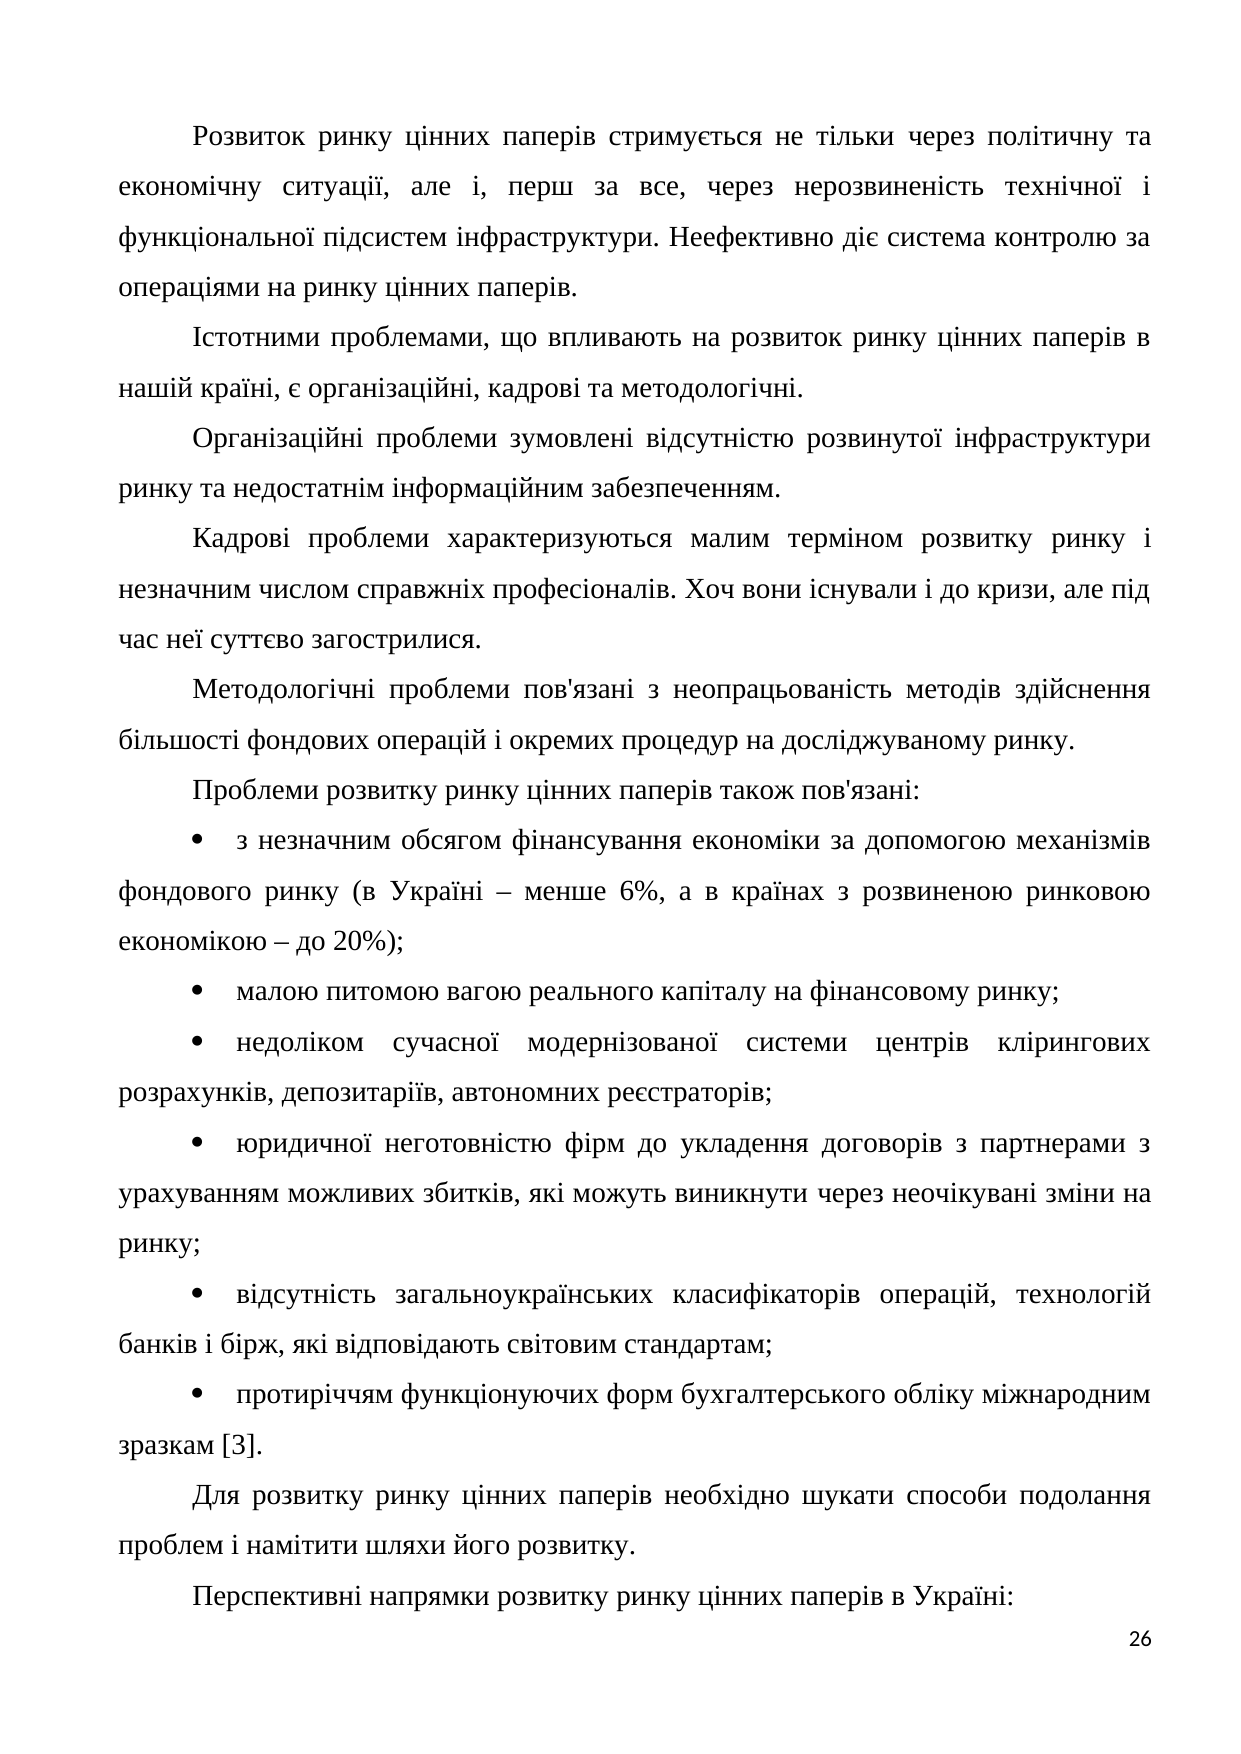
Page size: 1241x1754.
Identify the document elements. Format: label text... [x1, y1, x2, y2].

list малою питомою вагою реального капіталу на фінансовому ринку; [118, 973, 1152, 1007]
text Методологічні проблеми пов'язані з неопрацьованість методів здійснення більшості фондових операцій і окремих процедур на досліджуваному ринку. [118, 672, 1152, 755]
text Для розвитку ринку цінних паперів необхідно шукати способи подолання проблем і намітити шляхи його розвитку. [118, 1477, 1152, 1561]
list протиріччям функціонуючих форм бухгалтерського обліку міжнародним зразкам [3]. [118, 1376, 1152, 1460]
text Проблеми розвитку ринку цінних паперів також пов'язані: [118, 772, 1152, 806]
text Істотними проблемами, що впливають на розвиток ринку цінних паперів в нашій країні, є організаційні, кадрові та методологічні. [118, 319, 1152, 403]
text Перспективні напрямки розвитку ринку цінних паперів в Україні: [118, 1578, 1152, 1611]
text Кадрові проблеми характеризуються малим терміном розвитку ринку і незначним числом справжніх професіоналів. Хоч вони існували і до кризи, але під час неї суттєво загострилися. [118, 521, 1152, 655]
text Організаційні проблеми зумовлені відсутністю розвинутої інфраструктури ринку та недостатнім інформаційним забезпеченням. [118, 420, 1152, 504]
text Розвиток ринку цінних паперів стримується не тільки через політичну та економічну ситуації, але і, перш за все, через нерозвиненість технічної і функціональної підсистем інфраструктури. Неефективно діє система контролю за операціями на ринку цінних паперів. [118, 118, 1152, 303]
list юридичної неготовністю фірм до укладення договорів з партнерами з урахуванням можливих збитків, які можуть виникнути через неочікувані зміни на ринку; [118, 1125, 1152, 1259]
list з незначним обсягом фінансування економіки за допомогою механізмів фондового ринку (в Україні – менше 6%, а в країнах з розвиненою ринковою економікою – до 20%); [118, 822, 1152, 957]
list недоліком сучасної модернізованої системи центрів клірингових розрахунків, депозитаріїв, автономних реєстраторів; [118, 1024, 1152, 1108]
list відсутність загальноукраїнських класифікаторів операцій, технологій банків і бірж, які відповідають світовим стандартам; [118, 1276, 1152, 1360]
